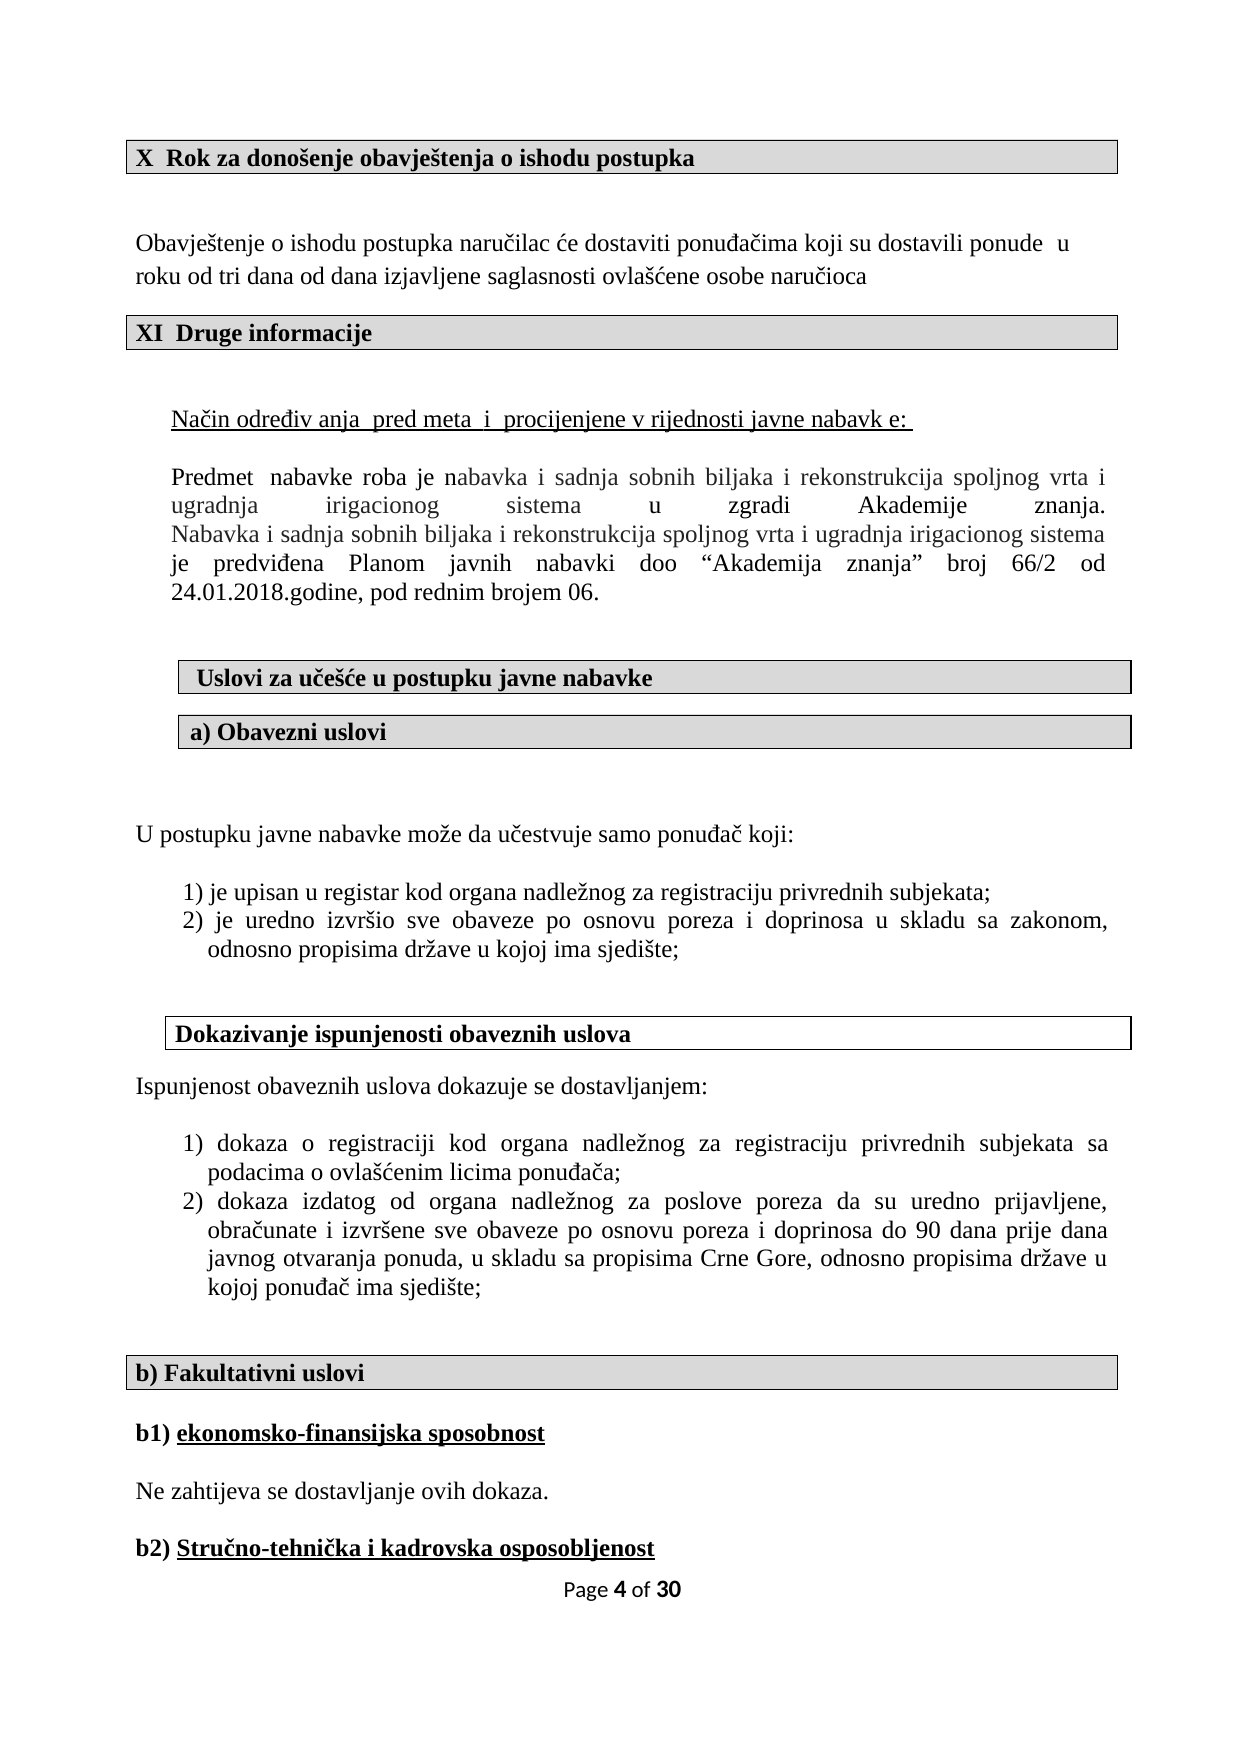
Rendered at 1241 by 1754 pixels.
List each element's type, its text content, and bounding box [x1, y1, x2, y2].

text Način određiv anja pred meta i procijenjene v rijednosti javne nabavk e: [171, 404, 1109, 433]
text Obavještenje o ishodu postupka naručilac će dostaviti ponuđačima koji su dostavili ponude u roku od tri dana od dana izjavljene saglasnosti ovlašćene osobe naručioca [135, 228, 1109, 290]
text b) Fakultativni uslovi [127, 1356, 1117, 1389]
text XI Druge informacije [127, 316, 1117, 349]
text 1) je upisan u registar kod organa nadležnog za registraciju privrednih subjekata; [182, 877, 1109, 905]
text 2) dokaza izdatog od organa nadležnog za poslove poreza da su uredno prijavljene, obračunate i izvršene sve obaveze po osnovu poreza i doprinosa do 90 dana prije dana javnog otvaranja ponuda, u skladu sa propisima Crne Gore, odnosno propisima države u kojoj ponuđač ima sjedište; [182, 1186, 1109, 1301]
text b1) ekonomsko-finansijska sposobnost [135, 1418, 1109, 1447]
text X Rok za donošenje obavještenja o ishodu postupka [127, 141, 1117, 173]
text 1) dokaza o registraciji kod organa nadležnog za registraciju privrednih subjekata sa podacima o ovlašćenim licima ponuđača; [182, 1128, 1109, 1186]
text b2) Stručno-tehnička i kadrovska osposobljenost [135, 1533, 1109, 1562]
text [135, 1476, 1109, 1505]
text 2) je uredno izvršio sve obaveze po osnovu poreza i doprinosa u skladu sa zakonom, odnosno propisima države u kojoj ima sjedište; [182, 905, 1109, 963]
text Predmet nabavke roba je nabavka i sadnja sobnih biljaka i rekonstrukcija spoljnog vrta i ugradnja irigacionog sistema u zgradi Akademije znanja. Nabavka i sadnja sobnih biljaka i rekonstrukcija spoljnog vrta i ugradnja irigacionog sistema je predviđena Planom javnih nabavki doo “Akademija znanja” broj 66/2 od 24.01.2018.godine, pod rednim brojem 06. [171, 462, 1106, 605]
text U postupku javne nabavke može da učestvuje samo ponuđač koji: [135, 819, 1109, 848]
text Ispunjenost obaveznih uslova dokazuje se dostavljanjem: [135, 1071, 1109, 1100]
